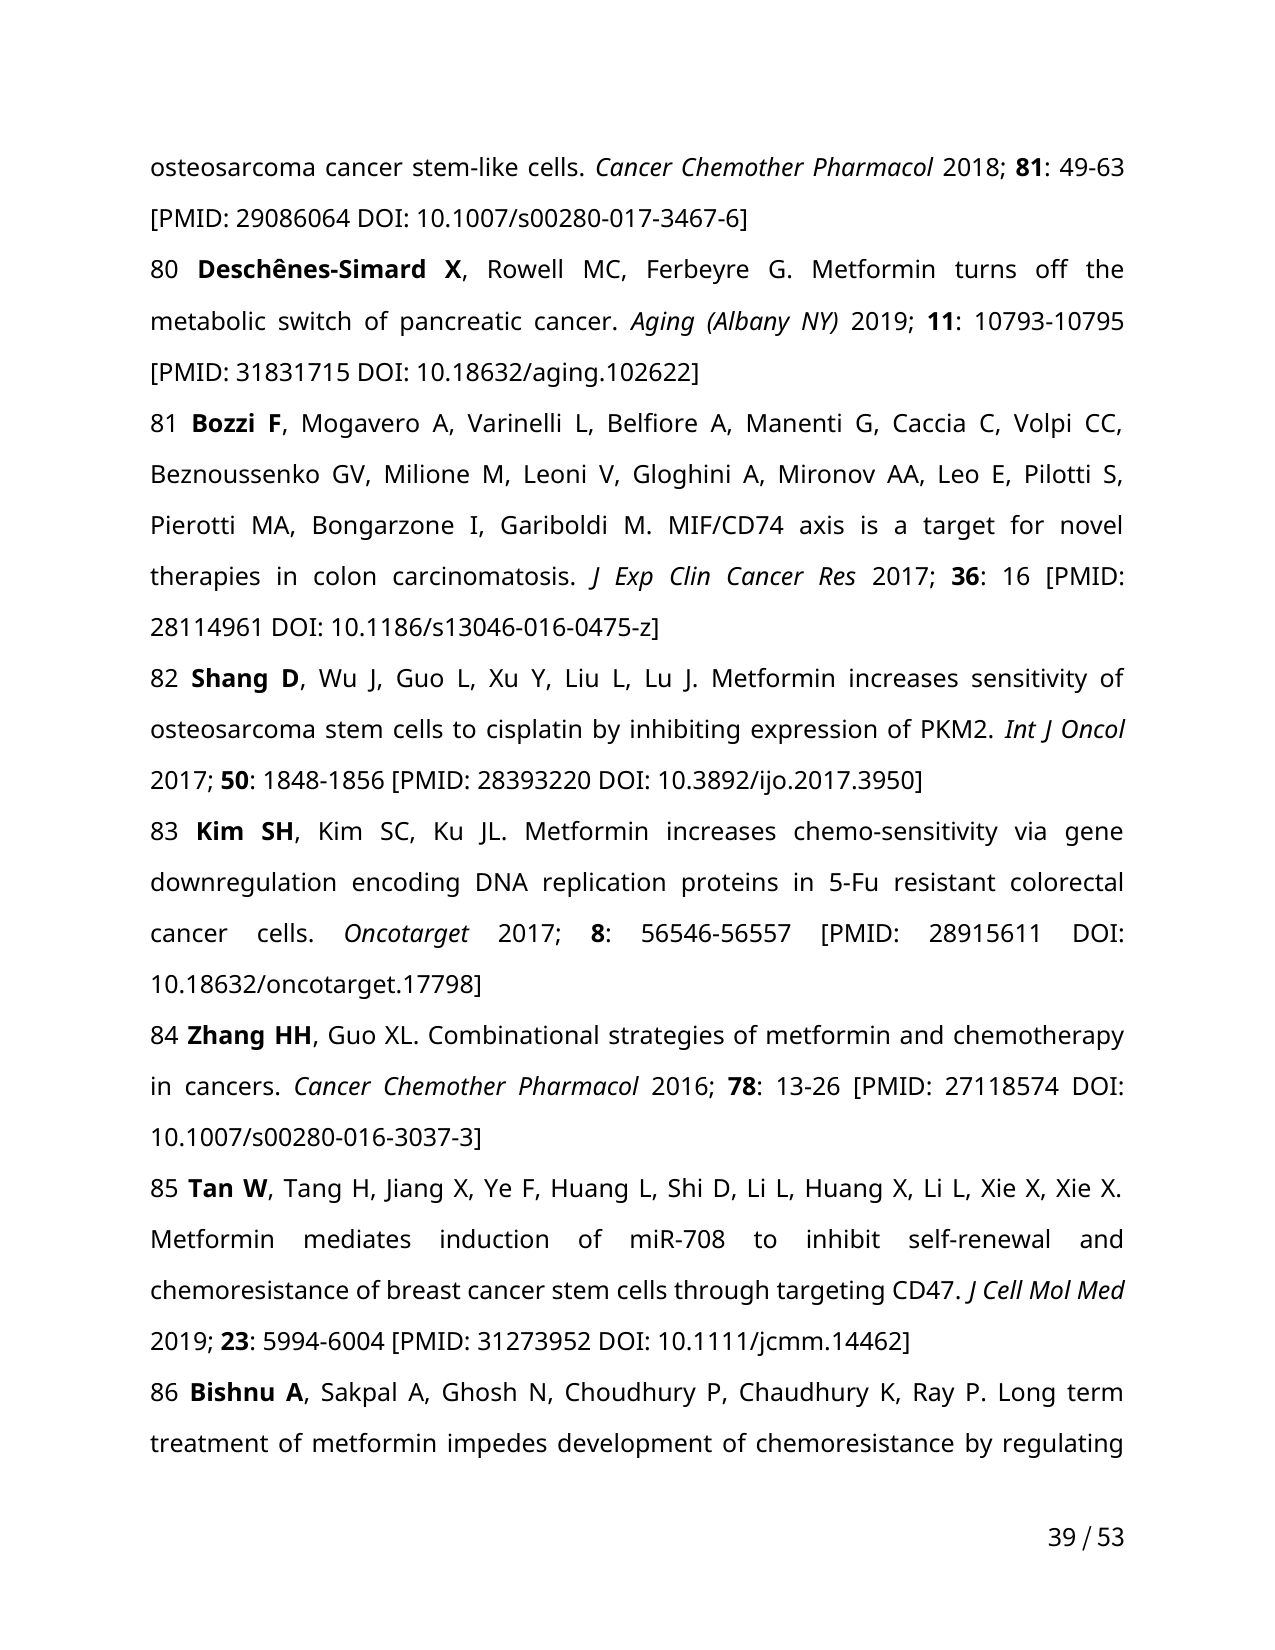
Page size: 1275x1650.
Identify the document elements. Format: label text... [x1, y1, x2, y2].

text 83 Kim SH, Kim SC, Ku JL. Metformin increases chemo-sensitivity via gene downregulation encoding DNA replication proteins in 5-Fu resistant colorectal cancer cells. Oncotarget 2017; 8: 56546-56557 [PMID: 28915611 DOI: 10.18632/oncotarget.17798] [150, 813, 1125, 1001]
text 80 Deschênes-Simard X, Rowell MC, Ferbeyre G. Metformin turns off the metabolic switch of pancreatic cancer. Aging (Albany NY) 2019; 11: 10793-10795 [PMID: 31831715 DOI: 10.18632/aging.102622] [150, 252, 1125, 388]
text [150, 1375, 1125, 1460]
text 81 Bozzi F, Mogavero A, Varinelli L, Belfiore A, Manenti G, Caccia C, Volpi CC, Beznoussenko GV, Milione M, Leoni V, Gloghini A, Mironov AA, Leo E, Pilotti S, Pierotti MA, Bongarzone I, Gariboldi M. MIF/CD74 axis is a target for novel therapies in colon carcinomatosis. J Exp Clin Cancer Res 2017; 36: 16 [PMID: 28114961 DOI: 10.1186/s13046-016-0475-z] [150, 405, 1125, 643]
text 82 Shang D, Wu J, Guo L, Xu Y, Liu L, Lu J. Metformin increases sensitivity of osteosarcoma stem cells to cisplatin by inhibiting expression of PKM2. Int J Oncol 2017; 50: 1848-1856 [PMID: 28393220 DOI: 10.3892/ijo.2017.3950] [150, 660, 1125, 797]
text 84 Zhang HH, Guo XL. Combinational strategies of metformin and chemotherapy in cancers. Cancer Chemother Pharmacol 2016; 78: 13-26 [PMID: 27118574 DOI: 10.1007/s00280-016-3037-3] [150, 1018, 1125, 1154]
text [150, 150, 1125, 235]
text 85 Tan W, Tang H, Jiang X, Ye F, Huang L, Shi D, Li L, Huang X, Li L, Xie X, Xie X. Metformin mediates induction of miR-708 to inhibit self-renewal and chemoresistance of breast cancer stem cells through targeting CD47. J Cell Mol Med 2019; 23: 5994-6004 [PMID: 31273952 DOI: 10.1111/jcmm.14462] [150, 1171, 1125, 1358]
